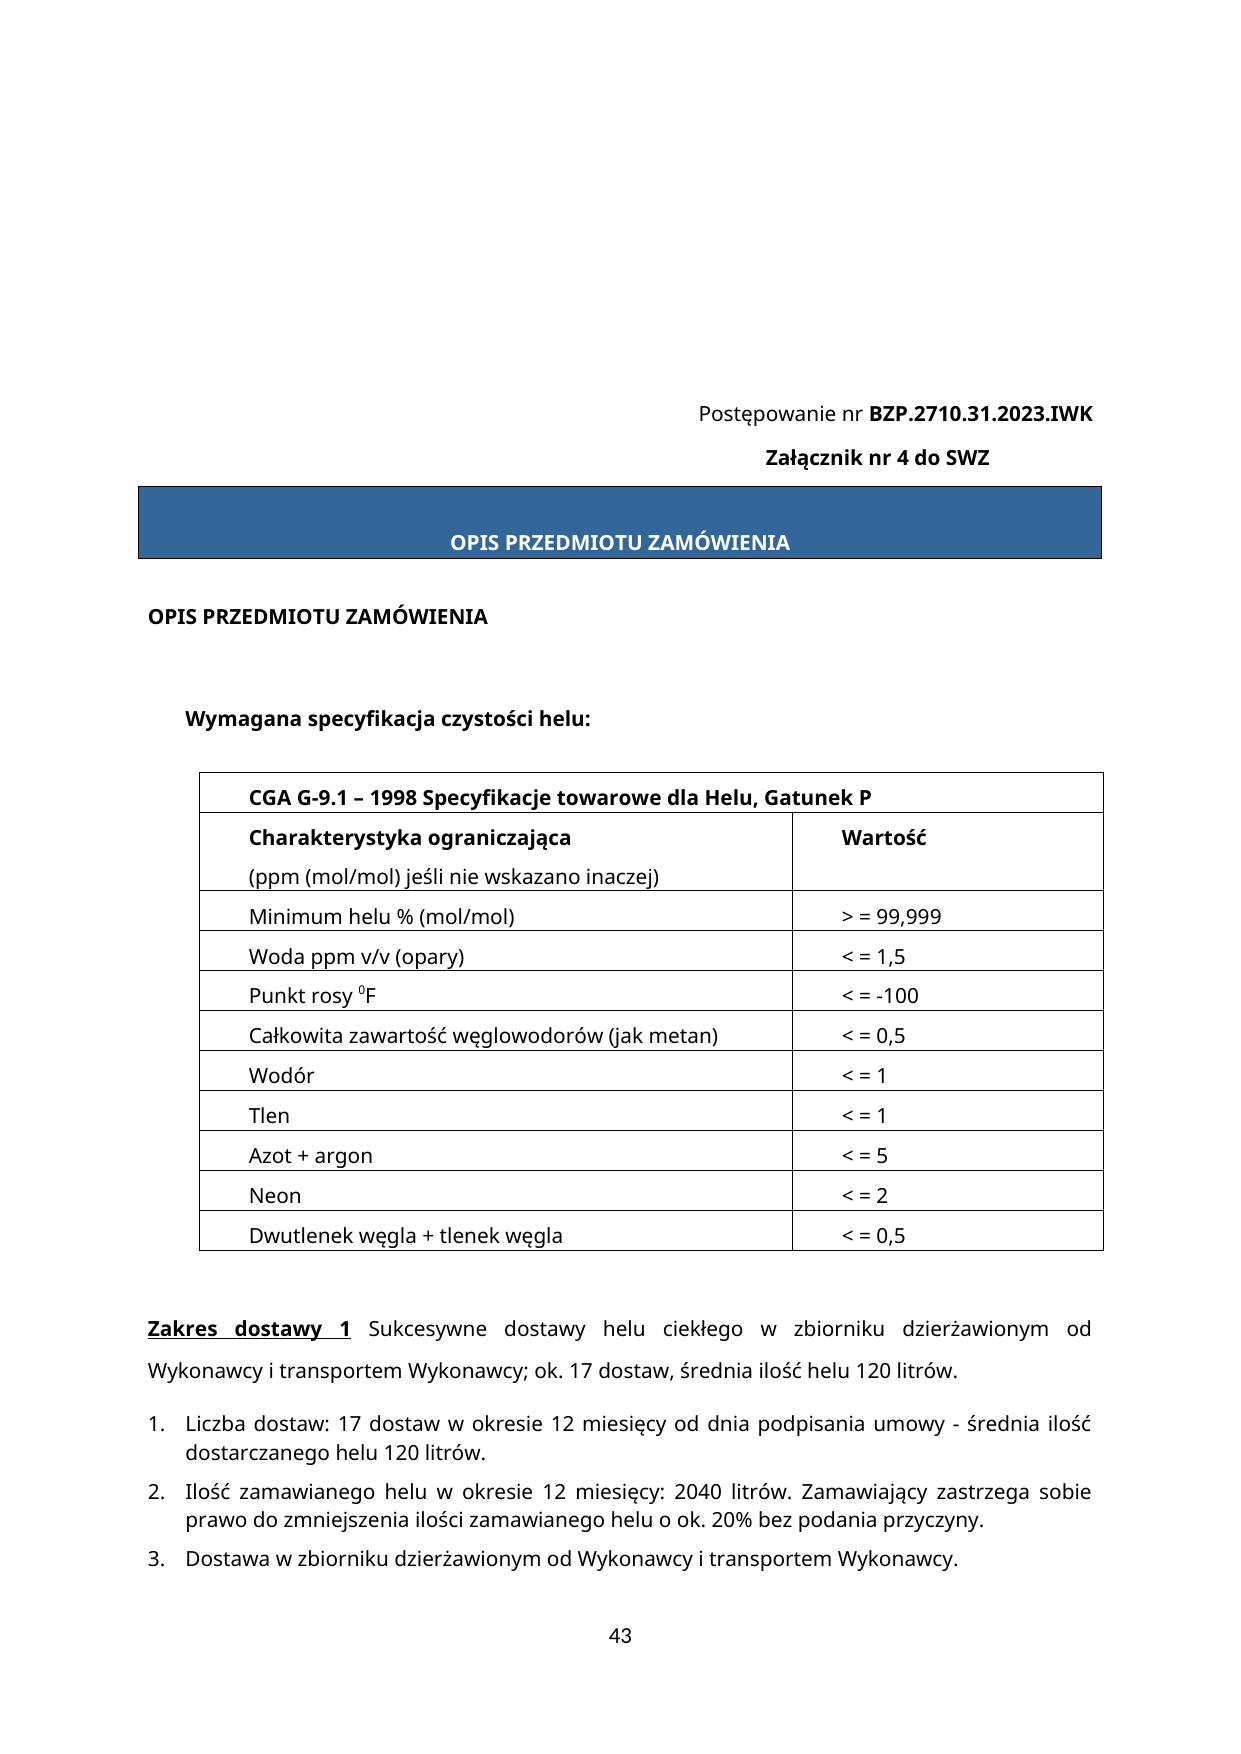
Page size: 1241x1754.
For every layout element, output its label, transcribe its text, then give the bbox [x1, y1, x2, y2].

table_cell < = 0,5 [793, 1011, 1103, 1050]
table_cell Minimum helu % (mol/mol) [200, 891, 792, 930]
table_cell Woda ppm v/v (opary) [200, 931, 792, 970]
table_cell Neon [200, 1171, 792, 1209]
list OPIS PRZEDMIOTU ZAMÓWIENIA [139, 524, 1101, 558]
table_cell Charakterystyka ograniczająca (ppm (mol/mol) jeśli nie wskazano inaczej) [200, 813, 792, 890]
table_cell Wodór [200, 1051, 792, 1090]
table_cell < = 0,5 [793, 1211, 1103, 1249]
list Liczba dostaw: 17 dostaw w okresie 12 miesięcy od dnia podpisania umowy - średnia ilość dostarczanego helu 120 litrów. [148, 1409, 1093, 1466]
table_cell < = -100 [793, 971, 1103, 1010]
text OPIS PRZEDMIOTU ZAMÓWIENIA [148, 602, 1093, 631]
text Postępowanie nr BZP.2710.31.2023.IWK [185, 399, 1093, 428]
table_cell Wartość [793, 813, 1103, 890]
table_cell < = 5 [793, 1131, 1103, 1170]
text Zakres dostawy 1 Sukcesywne dostawy helu ciekłego w zbiorniku dzierżawionym od Wykonawcy i transportem Wykonawcy; ok. 17 dostaw, średnia ilość helu 120 litrów. [148, 1314, 1093, 1385]
table_cell Azot + argon [200, 1131, 792, 1170]
table_cell < = 1,5 [793, 931, 1103, 970]
table_cell < = 1 [793, 1051, 1103, 1090]
table_cell < = 1 [793, 1091, 1103, 1130]
list Ilość zamawianego helu w okresie 12 miesięcy: 2040 litrów. Zamawiający zastrzega sobie prawo do zmniejszenia ilości zamawianego helu o ok. 20% bez podania przyczyny. [148, 1477, 1093, 1534]
text Załącznik nr 4 do SWZ [148, 443, 1093, 471]
table_cell Dwutlenek węgla + tlenek węgla [200, 1211, 792, 1249]
table_cell Punkt rosy 0F [200, 971, 792, 1010]
table_cell < = 2 [793, 1171, 1103, 1209]
list Dostawa w zbiorniku dzierżawionym od Wykonawcy i transportem Wykonawcy. [148, 1544, 1093, 1573]
table_header CGA G-9.1 – 1998 Specyfikacje towarowe dla Helu, Gatunek P [200, 773, 1103, 812]
text Wymagana specyfikacja czystości helu: [185, 704, 1093, 733]
table_cell Całkowita zawartość węglowodorów (jak metan) [200, 1011, 792, 1050]
table_cell Tlen [200, 1091, 792, 1130]
table_cell > = 99,999 [793, 891, 1103, 930]
